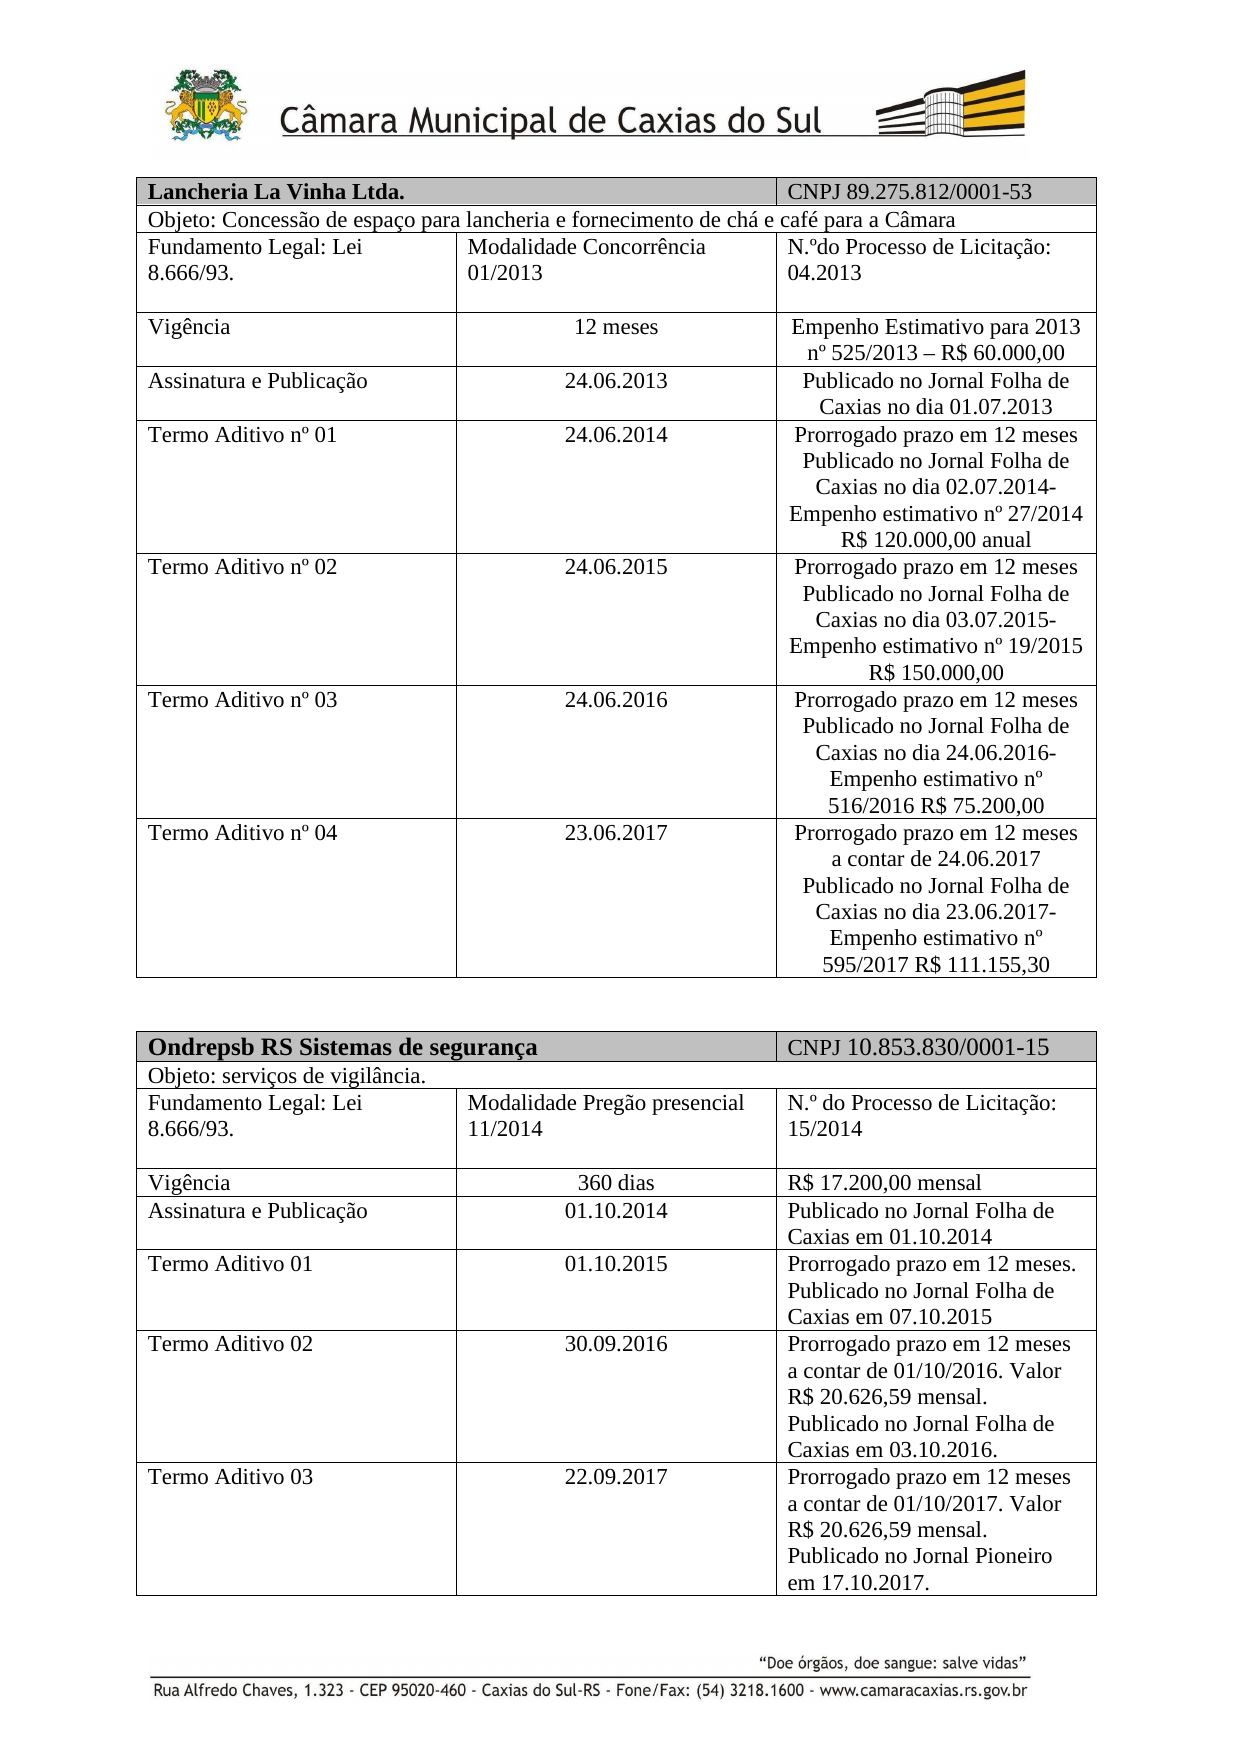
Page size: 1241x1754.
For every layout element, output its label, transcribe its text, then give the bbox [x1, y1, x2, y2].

table_cell Termo Aditivo nº 01 [137, 421, 456, 552]
table_cell 01.10.2014 [457, 1197, 776, 1249]
table_cell Publicado no Jornal Folha de Caxias em 01.10.2014 [777, 1197, 1096, 1249]
table_cell Prorrogado prazo em 12 meses a contar de 01/10/2017. Valor R$ 20.626,59 mensal. Publicado no Jornal Pioneiro em 17.10.2017. [777, 1463, 1096, 1595]
table_cell Prorrogado prazo em 12 meses Publicado no Jornal Folha de Caxias no dia 02.07.2014- Empenho estimativo nº 27/2014 R$ 120.000,00 anual [777, 421, 1096, 552]
table_cell Termo Aditivo 02 [137, 1331, 456, 1462]
table_header Lancheria Ltda. [137, 178, 776, 204]
table_cell Termo Aditivo nº 02 [137, 554, 456, 685]
table_cell 24.06.2015 [457, 554, 776, 685]
table_cell Objeto: Concessão de espaço para lancheria e fornecimento de chá e café para a Câmara [137, 206, 1096, 232]
table_cell Fundamento Legal: Lei 8.666/93. [137, 233, 456, 312]
table_cell Publicado no Jornal Folha de Caxias no dia 01.07.2013 [777, 367, 1096, 419]
table_cell N.ºdo Processo de Licitação: 04.2013 [777, 233, 1096, 312]
picture [147, 59, 1032, 159]
table_cell 24.06.2016 [457, 686, 776, 818]
table_cell Assinatura e Publicação [137, 367, 456, 419]
table_header CNPJ 10.853.830/0001-15 [777, 1032, 1096, 1061]
table_cell 01.10.2015 [457, 1250, 776, 1329]
table_cell Termo Aditivo 03 [137, 1463, 456, 1595]
table_cell Modalidade Concorrência 01/2013 [457, 233, 776, 312]
table_cell 24.06.2014 [457, 421, 776, 552]
table_cell Vigência [137, 1169, 456, 1196]
table_cell N.º do Processo de Licitação: 15/2014 [777, 1089, 1096, 1168]
table_cell R$ 17.200,00 mensal [777, 1169, 1096, 1196]
table_cell Prorrogado prazo em 12 meses a contar de 24.06.2017 Publicado no Jornal Folha de Caxias no dia 23.06.2017- Empenho estimativo nº 595/2017 R$ 111.155,30 [777, 819, 1096, 977]
table_cell 22.09.2017 [457, 1463, 776, 1595]
table_cell Termo Aditivo nº 03 [137, 686, 456, 818]
table_cell Termo Aditivo nº 04 [137, 819, 456, 977]
table_header CNPJ 89.275.812/0001-53 [777, 178, 1096, 204]
table_cell 360 dias [457, 1169, 776, 1196]
table_cell 23.06.2017 [457, 819, 776, 977]
table_cell Prorrogado prazo em 12 meses. Publicado no Jornal Folha de Caxias em 07.10.2015 [777, 1250, 1096, 1329]
table_cell Fundamento Legal: Lei 8.666/93. [137, 1089, 456, 1168]
table_cell Empenho Estimativo para 2013 nº 525/2013 – R$ 60.000,00 [777, 313, 1096, 366]
table_header Ondrepsb RS Sistemas de segurança [137, 1032, 776, 1061]
table_cell Modalidade Pregão presencial 11/2014 [457, 1089, 776, 1168]
picture [147, 1653, 1034, 1702]
table_cell Vigência [137, 313, 456, 366]
table_cell Termo Aditivo 01 [137, 1250, 456, 1329]
table_cell Prorrogado prazo em 12 meses Publicado no Jornal Folha de Caxias no dia 24.06.2016- Empenho estimativo nº 516/2016 R$ 75.200,00 [777, 686, 1096, 818]
table_cell Prorrogado prazo em 12 meses a contar de 01/10/2016. Valor R$ 20.626,59 mensal. Publicado no Jornal Folha de Caxias em 03.10.2016. [777, 1331, 1096, 1462]
table_cell Objeto: serviços de vigilância. [137, 1062, 1096, 1088]
table_cell 24.06.2013 [457, 367, 776, 419]
table_cell Assinatura e Publicação [137, 1197, 456, 1249]
table_cell 12 meses [457, 313, 776, 366]
table_cell 30.09.2016 [457, 1331, 776, 1462]
table_cell Prorrogado prazo em 12 meses Publicado no Jornal Folha de Caxias no dia 03.07.2015- Empenho estimativo nº 19/2015 R$ 150.000,00 [777, 554, 1096, 685]
